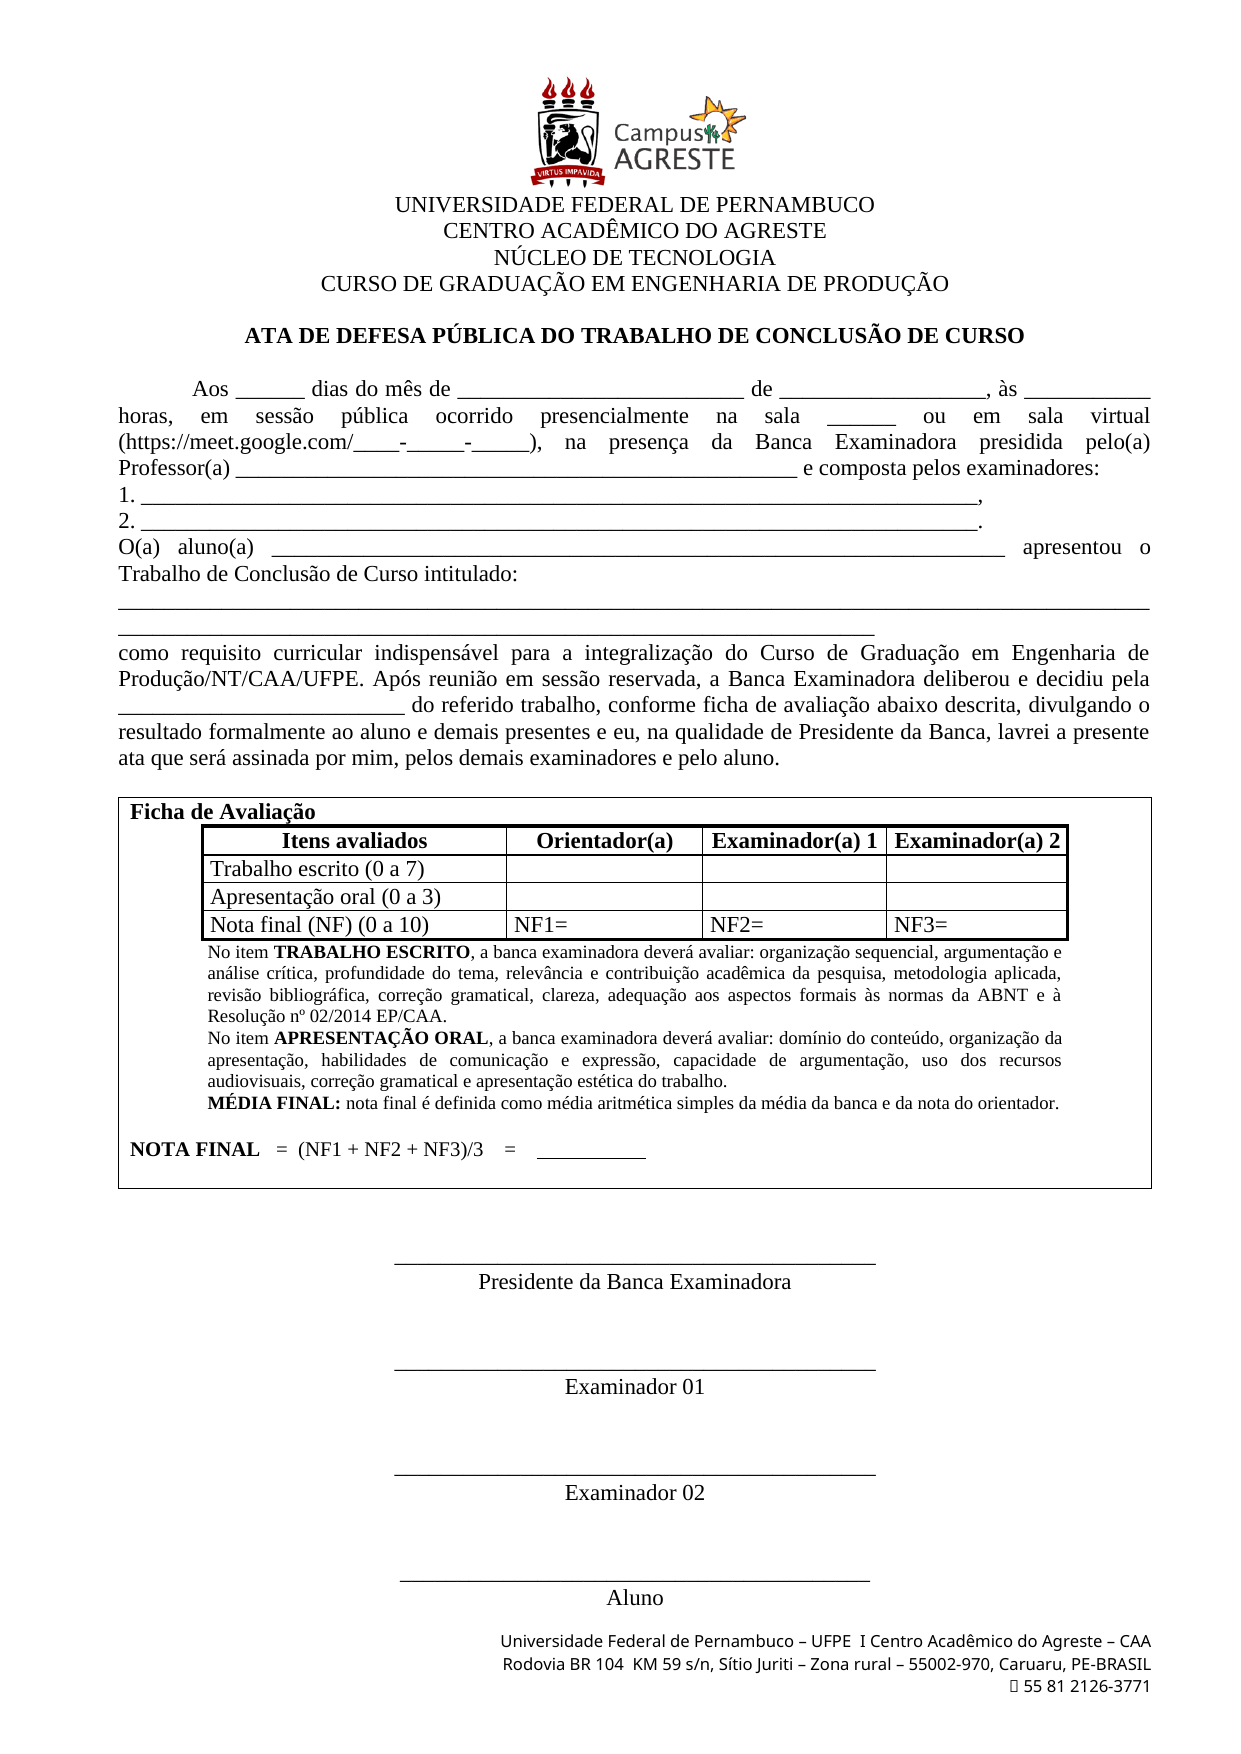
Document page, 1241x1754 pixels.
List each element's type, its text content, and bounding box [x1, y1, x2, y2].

text ____________________________________________________________________________________________________________________________________________________________ [118, 586, 1152, 639]
text __________________________________________ [118, 1452, 1152, 1479]
text 1. _________________________________________________________________________, [118, 481, 1152, 507]
text Examinador 02 [118, 1479, 1152, 1505]
table_header Ficha de Avaliação No item TRABALHO ESCRITO, a banca examinadora deverá avaliar: organização sequencial, argumentação e análise crítica, profundidade do tema, relevância e contribuição acadêmica da pesquisa, metodologia aplicada, revisão bibliográfica, correção gramatical, clareza, adequação aos aspectos formais às normas da ABNT e à Resolução nº 02/2014 EP/CAA. No item APRESENTAÇÃO ORAL, a banca examinadora deverá avaliar: domínio do conteúdo, organização da apresentação, habilidades de comunicação e expressão, capacidade de argumentação, uso dos recursos audiovisuais, correção gramatical e apresentação estética do trabalho. MÉDIA FINAL: nota final é definida como média aritmética simples da média da banca e da nota do orientador. NOTA FINAL = (NF1 + NF2 + NF3)/3 = [119, 798, 1151, 1188]
text Aluno [118, 1584, 1152, 1610]
text __________________________________________ [118, 1347, 1152, 1373]
text Presidente da Banca Examinadora [118, 1268, 1152, 1294]
text Aos ______ dias do mês de _________________________ de __________________, às ___________ horas, em sessão pública ocorrido presencialmente na sala ______ ou em sala virtual (https://meet.google.com/____-_____-_____), na presença da Banca Examinadora presidida pelo(a) Professor(a) _________________________________________________ e composta pelos examinadores: [118, 375, 1152, 481]
picture [523, 75, 747, 191]
text como requisito curricular indispensável para a integralização do Curso de Graduação em Engenharia de Produção/NT/CAA/UFPE. Após reunião em sessão reservada, a Banca Examinadora deliberou e decidiu pela _________________________ do referido trabalho, conforme ficha de avaliação abaixo descrita, divulgando o resultado formalmente ao aluno e demais presentes e eu, na qualidade de Presidente da Banca, lavrei a presente ata que será assinada por mim, pelos demais examinadores e pelo aluno. [118, 639, 1152, 771]
subtitle ATA DE DEFESA PÚBLICA DO TRABALHO DE CONCLUSÃO DE CURSO [118, 323, 1152, 349]
text _________________________________________ [118, 1558, 1152, 1584]
text Examinador 01 [118, 1373, 1152, 1399]
text __________________________________________ [118, 1241, 1152, 1268]
text 2. _________________________________________________________________________. [118, 507, 1152, 533]
text O(a) aluno(a) ________________________________________________________________ apresentou o Trabalho de Conclusão de Curso intitulado: [118, 533, 1152, 586]
